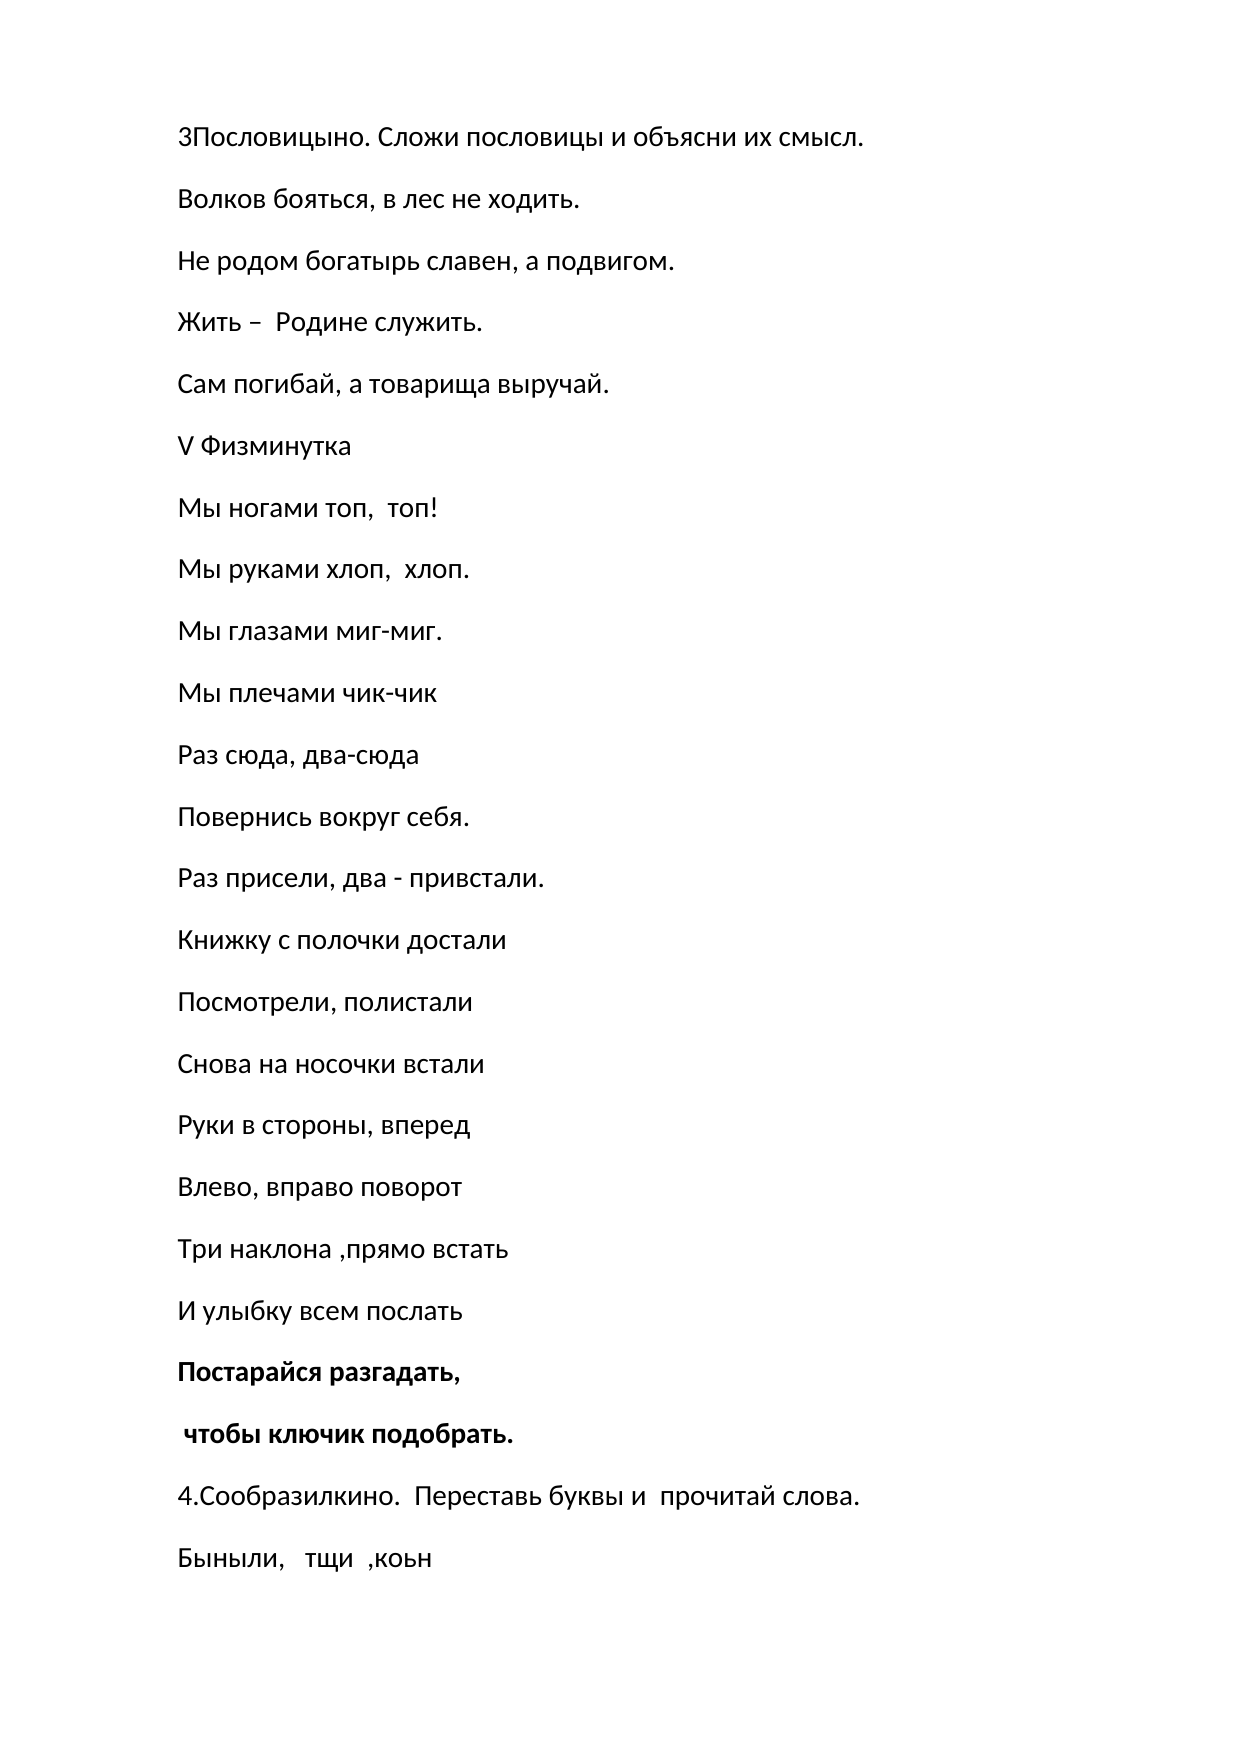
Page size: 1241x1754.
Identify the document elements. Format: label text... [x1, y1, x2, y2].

text Повернись вокруг себя. [177, 798, 1152, 833]
text Постарайся разгадать, [177, 1353, 1152, 1389]
text 3Пословицыно. Сложи пословицы и объясни их смысл. [177, 118, 1152, 154]
text Быныли, тщи ,коьн [177, 1539, 1152, 1574]
text Руки в стороны, вперед [177, 1106, 1152, 1142]
text Книжку с полочки достали [177, 921, 1152, 957]
text Мы плечами чик-чик [177, 674, 1152, 710]
text Три наклона ,прямо встать [177, 1230, 1152, 1266]
text Жить – Родине служить. [177, 303, 1152, 339]
text Посмотрели, полистали [177, 983, 1152, 1018]
text Мы ногами топ, топ! [177, 489, 1152, 524]
text Сам погибай, а товарища выручай. [177, 365, 1152, 401]
text Волков бояться, в лес не ходить. [177, 180, 1152, 216]
text Влево, вправо поворот [177, 1168, 1152, 1204]
text Раз сюда, два-сюда [177, 736, 1152, 771]
text Снова на носочки встали [177, 1045, 1152, 1080]
text Не родом богатырь славен, а подвигом. [177, 242, 1152, 277]
text Мы глазами миг-миг. [177, 612, 1152, 648]
text 4.Сообразилкино. Переставь буквы и прочитай слова. [177, 1477, 1152, 1513]
text V Физминутка [177, 427, 1152, 463]
text И улыбку всем послать [177, 1292, 1152, 1327]
text чтобы ключик подобрать. [177, 1415, 1152, 1451]
text Раз присели, два - привстали. [177, 859, 1152, 895]
text Мы руками хлоп, хлоп. [177, 551, 1152, 586]
